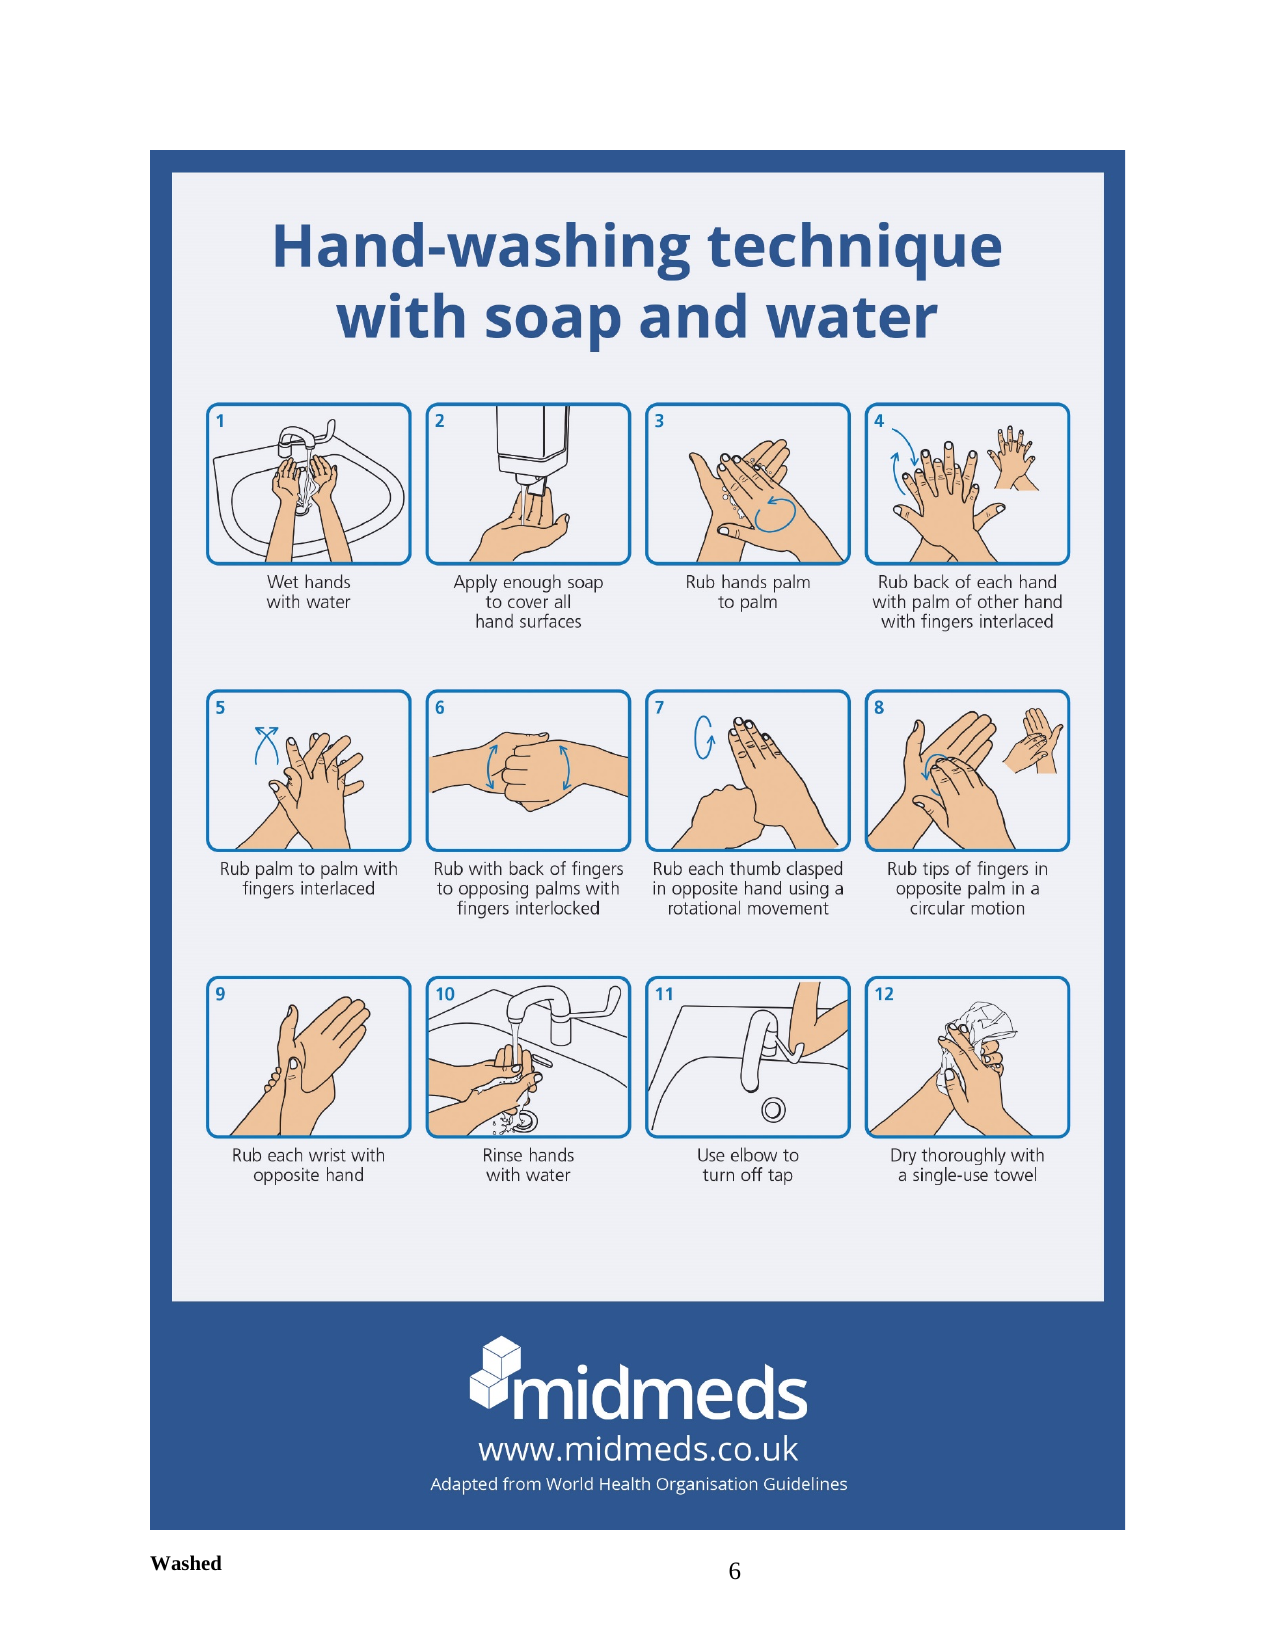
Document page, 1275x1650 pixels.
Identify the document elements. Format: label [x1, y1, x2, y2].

picture [150, 150, 1125, 1530]
